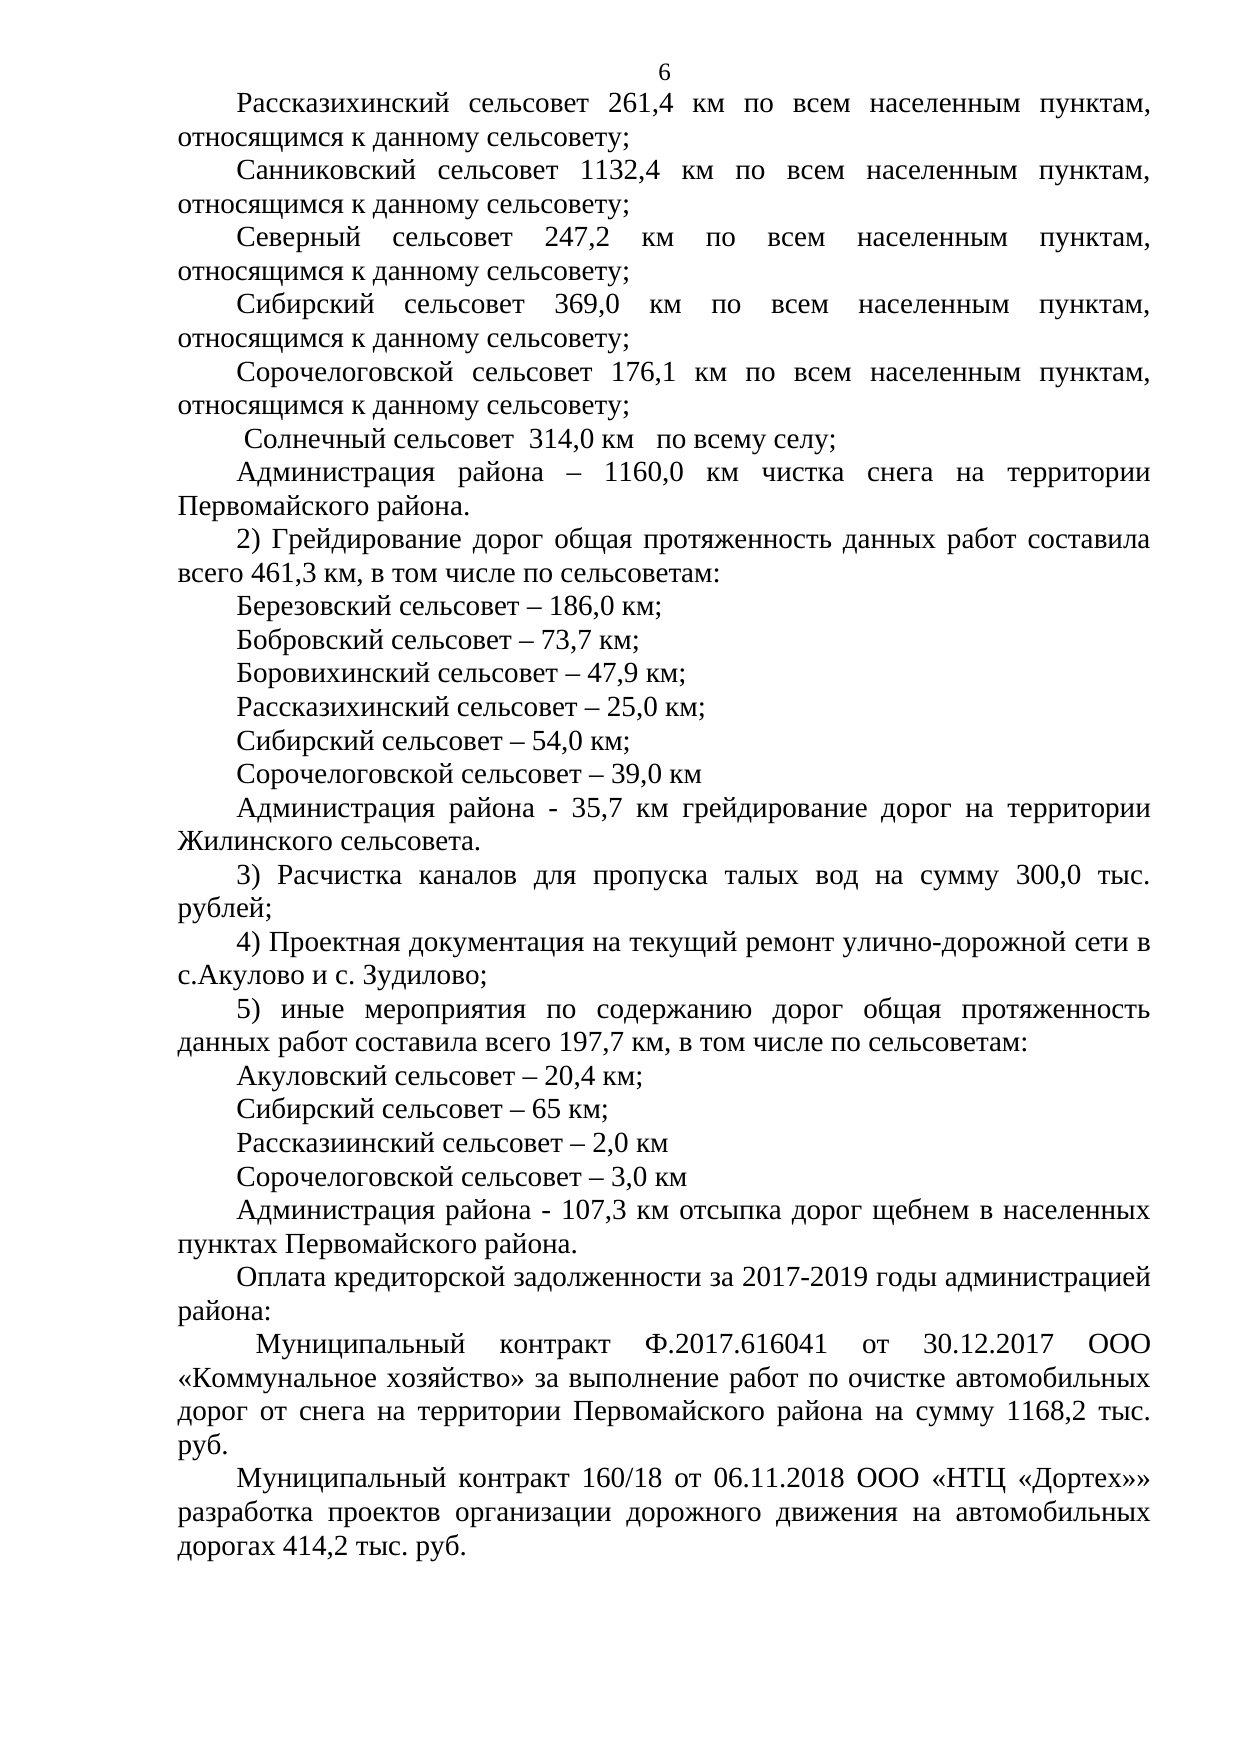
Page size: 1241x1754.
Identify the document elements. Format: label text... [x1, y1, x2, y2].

text Муниципальный контракт Ф.2017.616041 от 30.12.2017 ООО «Коммунальное хозяйство» за выполнение работ по очистке автомобильных дорог от снега на территории Первомайского района на сумму 1168,2 тыс. руб. [177, 1326, 1152, 1461]
text Боровихинский сельсовет – 47,9 км; [177, 656, 1152, 689]
text 2) Грейдирование дорог общая протяженность данных работ составила всего 461,3 км, в том числе по сельсоветам: [177, 521, 1152, 588]
text Оплата кредиторской задолженности за 2017-2019 годы администрацией района: [177, 1259, 1152, 1326]
text Администрация района – 1160,0 км чистка снега на территории Первомайского района. [177, 454, 1152, 521]
text Администрация района - 107,3 км отсыпка дорог щебнем в населенных пунктах Первомайского района. [177, 1192, 1152, 1259]
text Муниципальный контракт 160/18 от 06.11.2018 ООО «НТЦ «Дортех»» разработка проектов организации дорожного движения на автомобильных дорогах 414,2 тыс. руб. [177, 1461, 1152, 1561]
text 4) Проектная документация на текущий ремонт улично-дорожной сети в с.Акулово и с. Зудилово; [177, 924, 1152, 991]
text Рассказихинский сельсовет 261,4 км по всем населенным пунктам, относящимся к данному сельсовету; [177, 85, 1152, 152]
text Бобровский сельсовет – 73,7 км; [177, 622, 1152, 656]
text Администрация района - 35,7 км грейдирование дорог на территории Жилинского сельсовета. [177, 790, 1152, 857]
text Рассказиинский сельсовет – 2,0 км [177, 1125, 1152, 1159]
text Сибирский сельсовет 369,0 км по всем населенным пунктам, относящимся к данному сельсовету; [177, 287, 1152, 354]
text Березовский сельсовет – 186,0 км; [177, 588, 1152, 622]
text 5) иные мероприятия по содержанию дорог общая протяженность данных работ составила всего 197,7 км, в том числе по сельсоветам: [177, 991, 1152, 1058]
text 3) Расчистка каналов для пропуска талых вод на сумму 300,0 тыс. рублей; [177, 857, 1152, 924]
text Сорочелоговской сельсовет 176,1 км по всем населенным пунктам, относящимся к данному сельсовету; [177, 354, 1152, 421]
text Акуловский сельсовет – 20,4 км; [177, 1058, 1152, 1092]
text Сибирский сельсовет – 65 км; [177, 1092, 1152, 1125]
text Санниковский сельсовет 1132,4 км по всем населенным пунктам, относящимся к данному сельсовету; [177, 152, 1152, 219]
text Солнечный сельсовет 314,0 км по всему селу; [177, 421, 1152, 454]
text Северный сельсовет 247,2 км по всем населенным пунктам, относящимся к данному сельсовету; [177, 219, 1152, 287]
text Сорочелоговской сельсовет – 3,0 км [177, 1159, 1152, 1192]
text Сорочелоговской сельсовет – 39,0 км [177, 756, 1152, 790]
text Рассказихинский сельсовет – 25,0 км; [177, 689, 1152, 723]
text Сибирский сельсовет – 54,0 км; [177, 723, 1152, 756]
